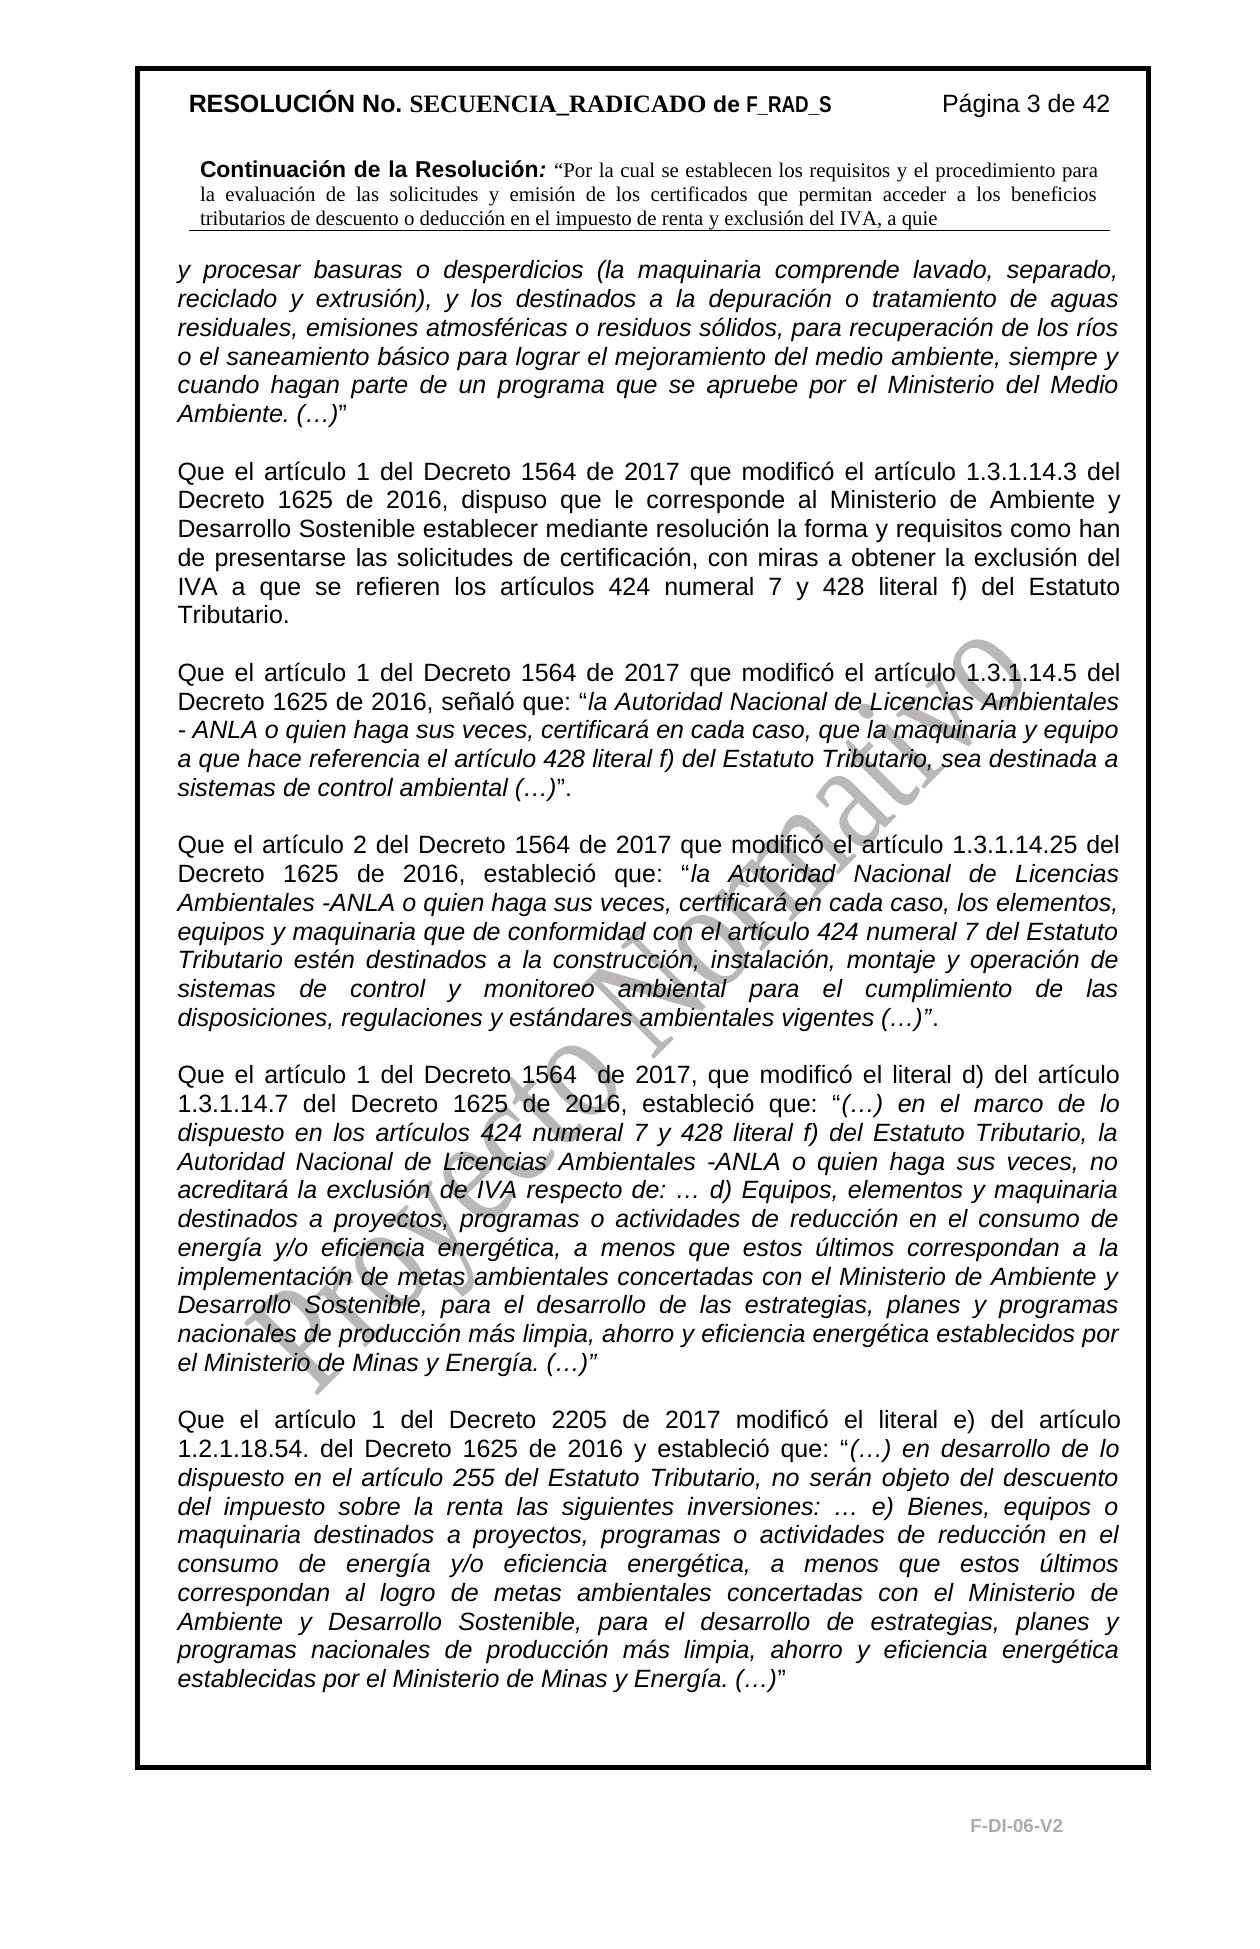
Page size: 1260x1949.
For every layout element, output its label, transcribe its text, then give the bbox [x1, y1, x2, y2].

text Que el artículo 1 del Decreto 2205 de 2017 modificó el literal e) del artículo 1.2.1.18.54. del Decreto 1625 de 2016 y estableció que: “(…) en desarrollo de lo dispuesto en el artículo 255 del Estatuto Tributario, no serán objeto del descuento del impuesto sobre la renta las siguientes inversiones: … e) Bienes, equipos o maquinaria destinados a proyectos, programas o actividades de reducción en el consumo de energía y/o eficiencia energética, a menos que estos últimos correspondan al logro de metas ambientales concertadas con el Ministerio de Ambiente y Desarrollo Sostenible, para el desarrollo de estrategias, planes y programas nacionales de producción más limpia, ahorro y eficiencia energética establecidas por el Ministerio de Minas y Energía. (…)” [177, 1405, 1122, 1693]
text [177, 255, 1122, 428]
text Que el artículo 1 del Decreto 1564 de 2017 que modificó el artículo 1.3.1.14.5 del Decreto 1625 de 2016, señaló que: “la Autoridad Nacional de Licencias Ambientales - ANLA o quien haga sus veces, certificará en cada caso, que la maquinaria y equipo a que hace referencia el artículo 428 literal f) del Estatuto Tributario, sea destinada a sistemas de control ambiental (…)”. [177, 658, 1122, 802]
text Que el artículo 1 del Decreto 1564 de 2017, que modificó el literal d) del artículo 1.3.1.14.7 del Decreto 1625 de 2016, estableció que: “(…) en el marco de lo dispuesto en los artículos 424 numeral 7 y 428 literal f) del Estatuto Tributario, la Autoridad Nacional de Licencias Ambientales -ANLA o quien haga sus veces, no acreditará la exclusión de IVA respecto de: … d) Equipos, elementos y maquinaria destinados a proyectos, programas o actividades de reducción en el consumo de energía y/o eficiencia energética, a menos que estos últimos correspondan a la implementación de metas ambientales concertadas con el Ministerio de Ambiente y Desarrollo Sostenible, para el desarrollo de las estrategias, planes y programas nacionales de producción más limpia, ahorro y eficiencia energética establecidos por el Ministerio de Minas y Energía. (…)” [177, 1060, 1122, 1377]
text Que el artículo 1 del Decreto 1564 de 2017 que modificó el artículo 1.3.1.14.3 del Decreto 1625 de 2016, dispuso que le corresponde al Ministerio de Ambiente y Desarrollo Sostenible establecer mediante resolución la forma y requisitos como han de presentarse las solicitudes de certificación, con miras a obtener la exclusión del IVA a que se refieren los artículos 424 numeral 7 y 428 literal f) del Estatuto Tributario. [177, 457, 1122, 629]
text Que el artículo 2 del Decreto 1564 de 2017 que modificó el artículo 1.3.1.14.25 del Decreto 1625 de 2016, estableció que: “la Autoridad Nacional de Licencias Ambientales -ANLA o quien haga sus veces, certificará en cada caso, los elementos, equipos y maquinaria que de conformidad con el artículo 424 numeral 7 del Estatuto Tributario estén destinados a la construcción, instalación, montaje y operación de sistemas de control y monitoreo ambiental para el cumplimiento de las disposiciones, regulaciones y estándares ambientales vigentes (…)”. [177, 830, 1122, 1032]
